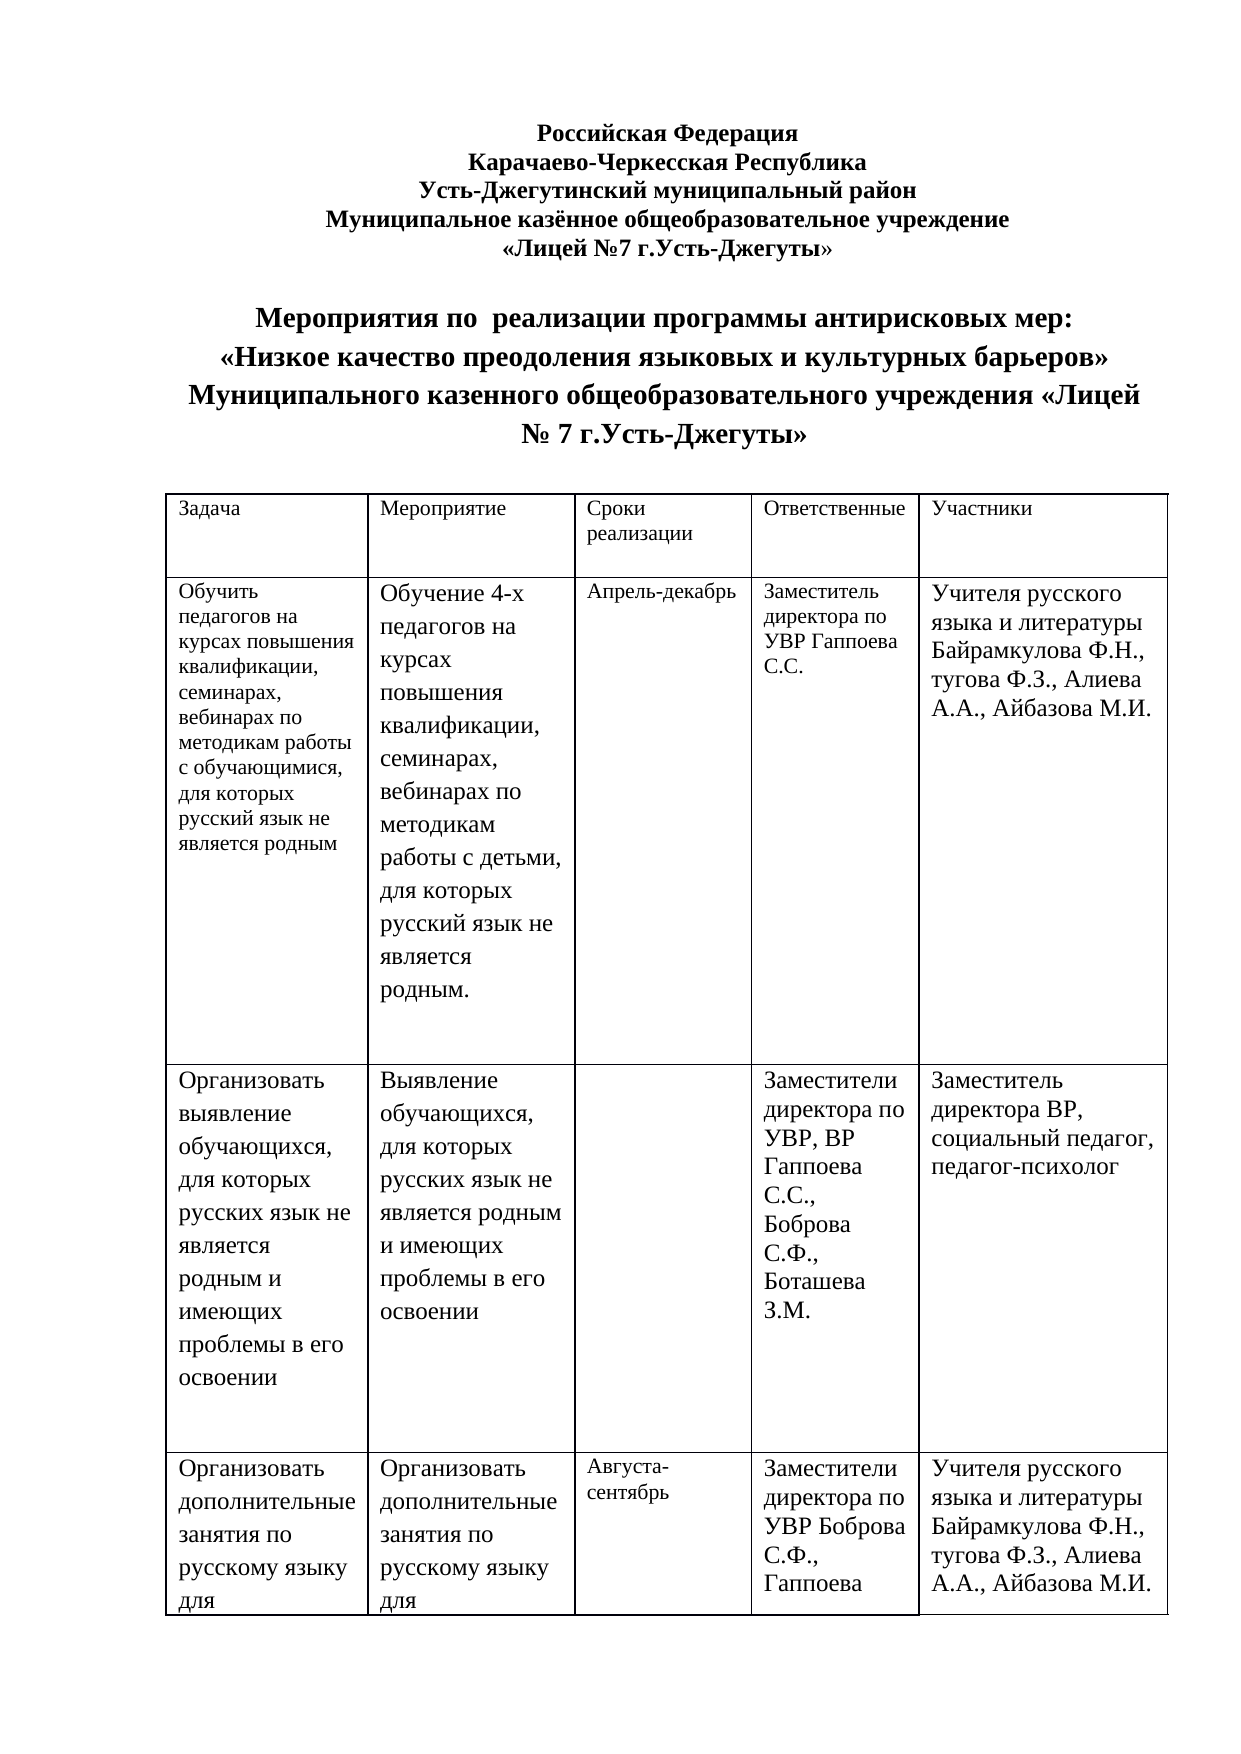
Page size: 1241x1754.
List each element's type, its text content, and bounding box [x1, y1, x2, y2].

text Российская Федерация [183, 118, 1152, 147]
table_cell Обучение 4-х педагогов на курсах повышения квалификации, семинарах, вебинарах по методикам работы с детьми, для которых русский язык не является родным. [369, 578, 574, 1064]
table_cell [920, 1453, 1167, 1614]
table_header Сроки реализации [576, 495, 751, 576]
text Муниципальное казённое общеобразовательное учреждение [183, 204, 1152, 233]
table_cell Выявление обучающихся, для которых русских язык не является родным и имеющих проблемы в его освоении [369, 1065, 574, 1452]
table_header Ответственные [752, 495, 918, 576]
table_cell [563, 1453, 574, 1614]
table_header Участники [920, 495, 1167, 576]
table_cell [752, 1453, 918, 1614]
text Муниципального казенного общеобразовательного учреждения «Лицей № 7 г.Усть-Джегуты» [177, 377, 1152, 449]
table_cell Заместитель директора ВР, социальный педагог, педагог-психолог [920, 1065, 1167, 1452]
table_cell Апрель-декабрь [576, 578, 751, 1064]
table_cell Заместитель директора по УВР Гаппоева С.С. [752, 578, 918, 1064]
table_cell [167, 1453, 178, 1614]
text «Лицей №7 г.Усть-Джегуты» [183, 233, 1152, 262]
table_cell Августа-сентябрь [576, 1453, 751, 1614]
table_cell Обучить педагогов на курсах повышения квалификации, семинарах, вебинарах по методикам работы с обучающимися, для которых русский язык не является родным [167, 578, 367, 1064]
text «Низкое качество преодоления языковых и культурных барьеров» [177, 339, 1152, 372]
table_header Мероприятие [369, 495, 574, 576]
table_cell [576, 1065, 751, 1452]
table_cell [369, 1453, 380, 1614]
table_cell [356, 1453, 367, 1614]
table_cell Заместители директора по УВР, ВР Гаппоева С.С., Боброва С.Ф., Боташева З.М. [752, 1065, 918, 1452]
text Мероприятия по реализации программы антирисковых мер: [177, 300, 1152, 334]
table_cell Организовать выявление обучающихся, для которых русских язык не является родным и имеющих проблемы в его освоении [167, 1065, 367, 1452]
table_header Задача [167, 495, 367, 576]
text Карачаево-Черкесская Республика [183, 147, 1152, 176]
table_cell Учителя русского языка и литературы Байрамкулова Ф.Н., тугова Ф.З., Алиева А.А., Айбазова М.И. [920, 578, 1167, 1064]
text Усть-Джегутинский муниципальный район [183, 176, 1152, 204]
